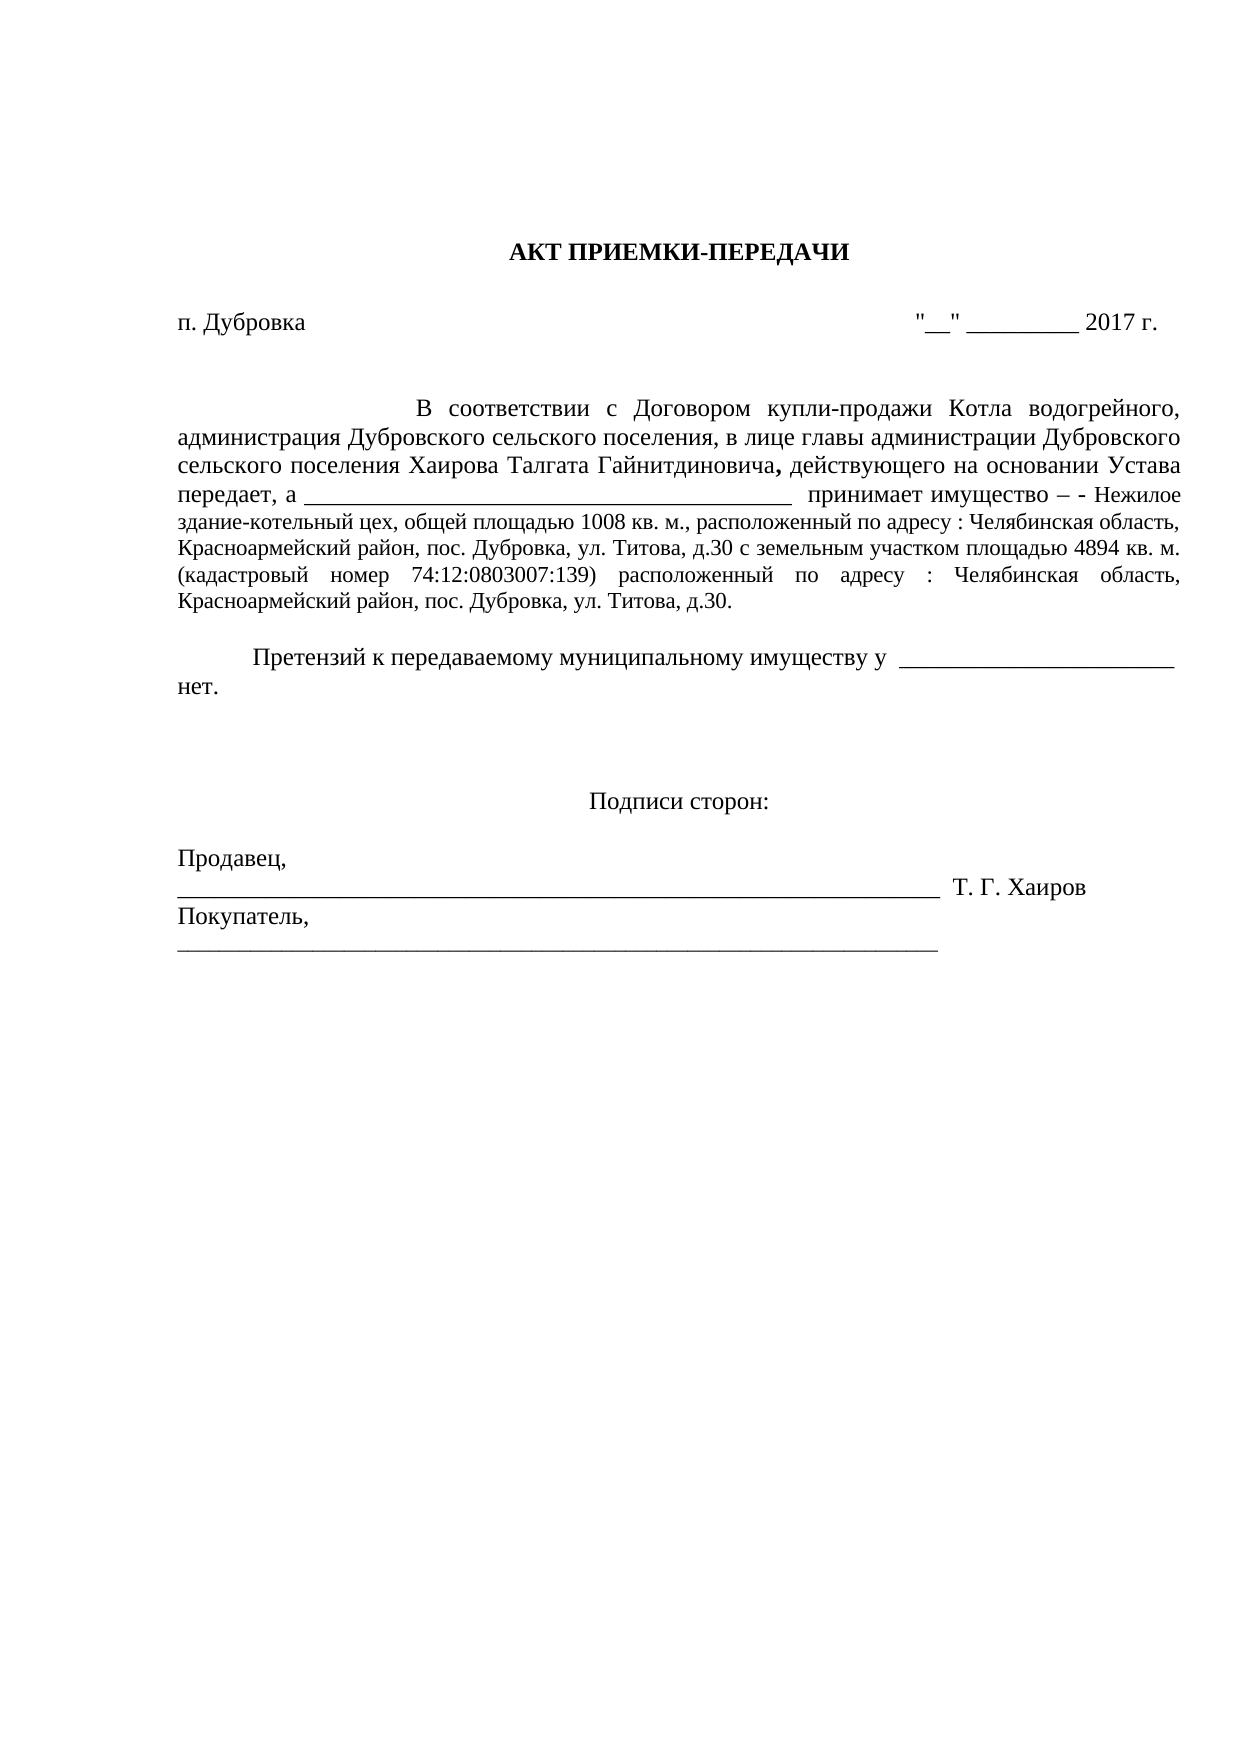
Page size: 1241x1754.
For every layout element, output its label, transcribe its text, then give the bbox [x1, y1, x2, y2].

text Покупатель, [177, 901, 1181, 930]
text Продавец, [177, 843, 1181, 872]
text В соответствии с Договором купли-продажи Котла водогрейного, администрация Дубровского сельского поселения, в лице главы администрации Дубровского сельского поселения Хаирова Талгата Гайнитдиновича, действующего на основании Устава передает, а _______________________________________ принимает имущество – - Нежилое здание-котельный цех, общей площадью 1008 кв. м., расположенный по адресу : Челябинская область, Красноармейский район, пос. Дубровка, ул. Титова, д.30 с земельным участком площадью 4894 кв. м. (кадастровый номер 74:12:0803007:139) расположенный по адресу : Челябинская область, Красноармейский район, пос. Дубровка, ул. Титова, д.30. [177, 393, 1181, 613]
text АКТ ПРИЕМКИ-ПЕРЕДАЧИ [177, 237, 1181, 266]
text Претензий к передаваемому муниципальному имуществу у ______________________ нет. [177, 642, 1181, 700]
text _________________________________________________________________________ [177, 930, 1181, 954]
text _____________________________________________________________ Т. Г. Хаиров [177, 872, 1181, 901]
text п. Дубровка "__" _________ 2017 г. [177, 307, 1181, 336]
text Подписи сторон: [177, 786, 1181, 815]
